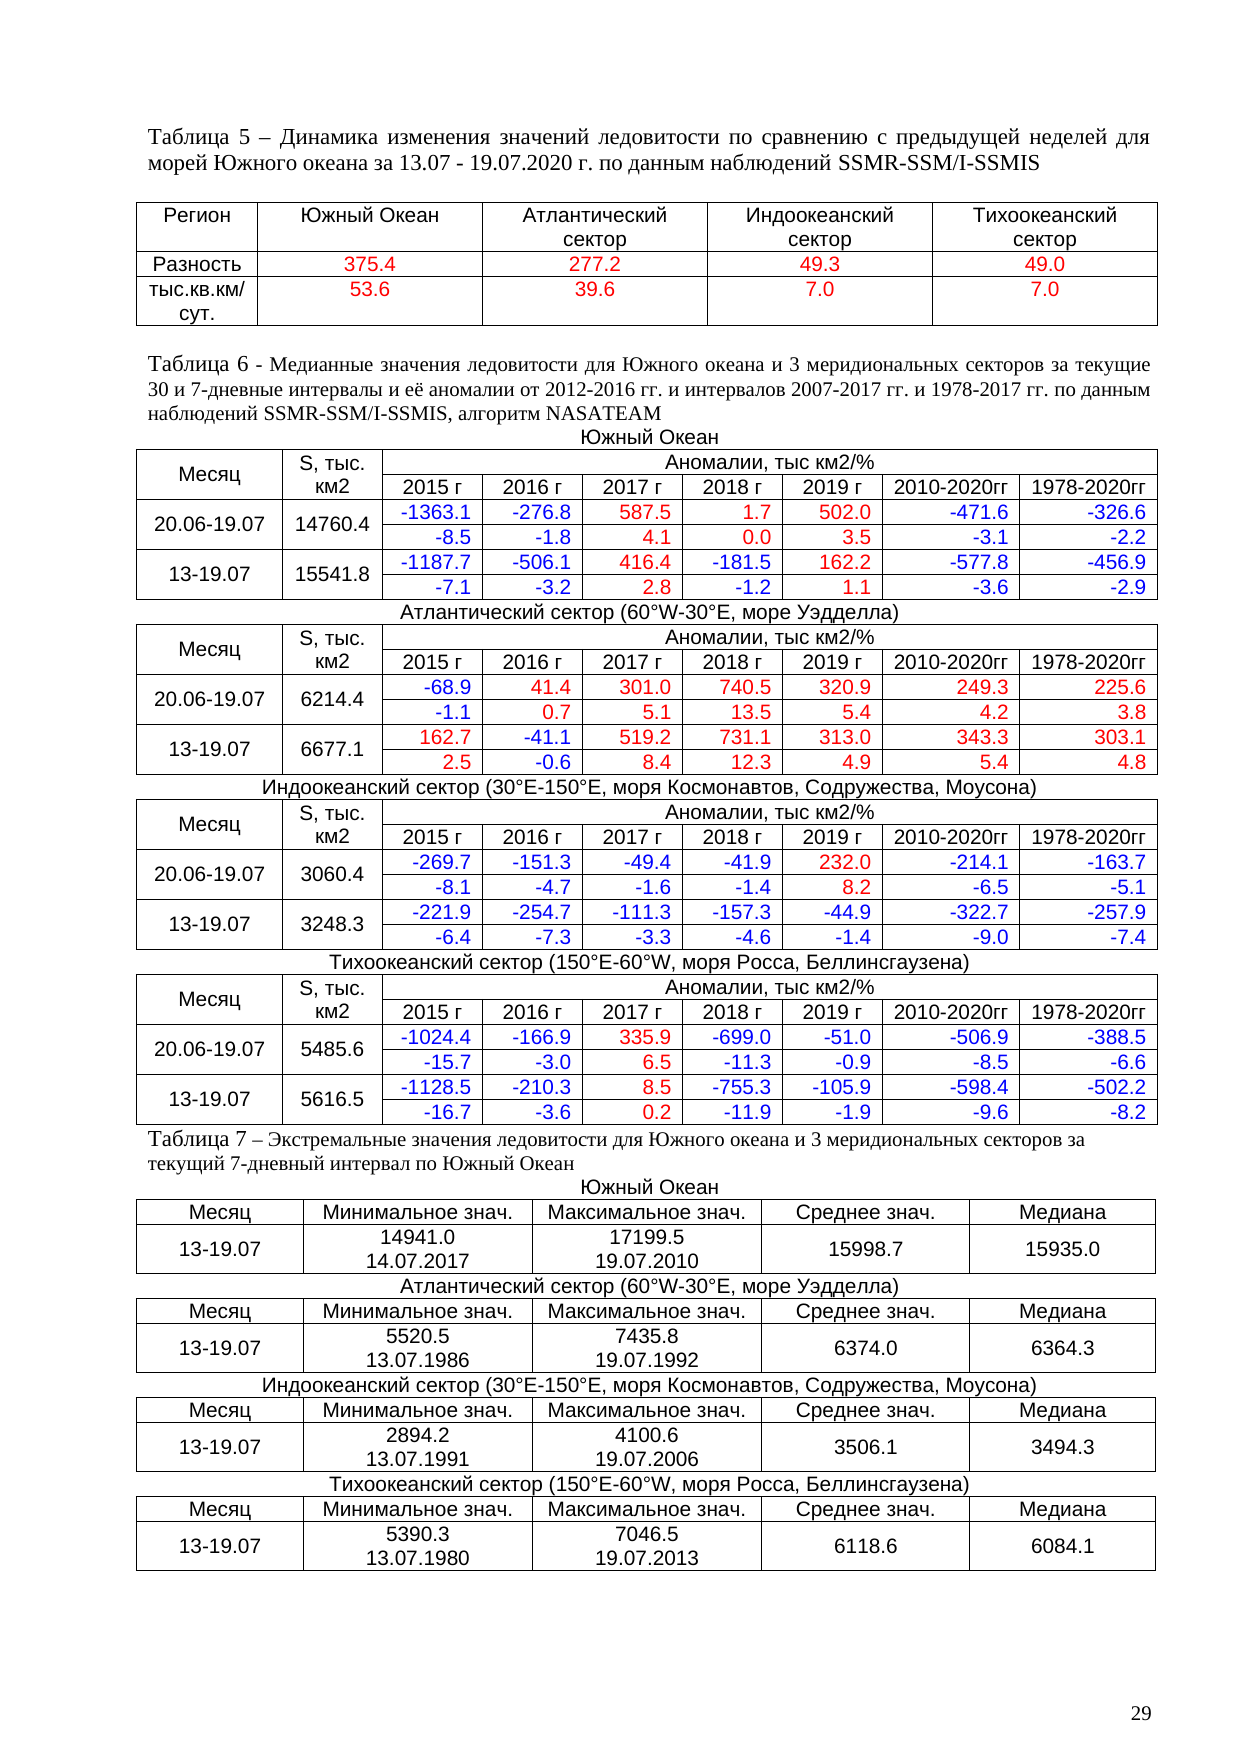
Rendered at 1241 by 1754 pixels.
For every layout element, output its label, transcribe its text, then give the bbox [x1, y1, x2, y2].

table_cell 20.06-19.07 [137, 500, 282, 549]
table_cell 3060.4 [283, 850, 382, 899]
table_header Максимальное знач. [533, 1200, 761, 1224]
table_cell 4.1 [583, 525, 682, 549]
text Тихоокеанский сектор (150°E-60°W, моря Росса, Беллинсгаузена) [148, 1472, 1152, 1496]
table_cell 13-19.07 [137, 1423, 303, 1471]
table_cell 335.9 [583, 1025, 682, 1049]
table_cell 2018 г [683, 825, 782, 849]
table_cell -598.4 [883, 1075, 1019, 1099]
table_cell 3506.1 [762, 1423, 969, 1471]
table_cell 5.4 [783, 700, 882, 724]
table_cell 2016 г [483, 650, 582, 674]
table_cell -9.6 [883, 1100, 1019, 1124]
table_cell 225.6 [1020, 675, 1157, 699]
table_cell 41.4 [483, 675, 582, 699]
table_cell 1978-2020гг [1020, 825, 1157, 849]
table_cell -388.5 [1020, 1025, 1157, 1049]
table_header Аномалии, тыс км2/% [383, 800, 1157, 824]
table_header Минимальное знач. [304, 1497, 532, 1521]
table_cell 1978-2020гг [1020, 1000, 1157, 1024]
table_cell -157.3 [683, 900, 782, 924]
table_cell 13-19.07 [137, 900, 282, 949]
table_cell 17199.5 19.07.2010 [533, 1225, 761, 1273]
table_cell 13-19.07 [137, 1225, 303, 1273]
table_cell 2017 г [583, 650, 682, 674]
table_cell -221.9 [383, 900, 482, 924]
table_cell 39.6 [483, 277, 707, 325]
table_cell -6.4 [383, 925, 482, 949]
table_cell -1363.1 [383, 500, 482, 524]
table_cell 7435.8 19.07.1992 [533, 1324, 761, 1372]
table_header Индоокеанский сектор [708, 203, 932, 251]
table_header Максимальное знач. [533, 1398, 761, 1422]
table_header Максимальное знач. [533, 1497, 761, 1521]
table_header S, тыс. км2 [283, 625, 382, 674]
table_cell 313.0 [783, 725, 882, 749]
table_header Тихоокеанский сектор [933, 203, 1157, 251]
table_cell -51.0 [783, 1025, 882, 1049]
table_cell 2010-2020гг [883, 1000, 1019, 1024]
table_cell -269.7 [383, 850, 482, 874]
table_cell -8.2 [1020, 1100, 1157, 1124]
table_cell тыс.кв.км/сут. [137, 277, 257, 325]
table_cell 1978-2020гг [1020, 650, 1157, 674]
table_cell 8.5 [583, 1075, 682, 1099]
table_cell 2015 г [383, 650, 482, 674]
table_header Медиана [970, 1398, 1155, 1422]
table_cell -1.4 [683, 875, 782, 899]
table_cell -6.6 [1020, 1050, 1157, 1074]
table_cell 13-19.07 [137, 725, 282, 774]
table_cell -44.9 [783, 900, 882, 924]
table_cell 2010-2020гг [883, 650, 1019, 674]
text Индоокеанский сектор (30°E-150°E, моря Космонавтов, Содружества, Моусона) [148, 775, 1152, 799]
table_cell 12.3 [683, 750, 782, 774]
table_cell 8.4 [583, 750, 682, 774]
table_cell 13-19.07 [137, 1522, 303, 1570]
table_cell 14941.0 14.07.2017 [304, 1225, 532, 1273]
table_cell -214.1 [883, 850, 1019, 874]
table_cell -2.9 [1020, 575, 1157, 599]
table_cell 2015 г [383, 475, 482, 499]
table_cell -1128.5 [383, 1075, 482, 1099]
table_cell 6374.0 [762, 1324, 969, 1372]
table_cell -5.1 [1020, 875, 1157, 899]
table_cell -1.1 [383, 700, 482, 724]
table_cell 2018 г [683, 1000, 782, 1024]
table_header Среднее знач. [762, 1398, 969, 1422]
table_cell 14760.4 [283, 500, 382, 549]
table_cell 7.0 [708, 277, 932, 325]
table_cell -471.6 [883, 500, 1019, 524]
table_cell -1.2 [683, 575, 782, 599]
table_cell -2.2 [1020, 525, 1157, 549]
table_header S, тыс. км2 [283, 800, 382, 849]
text Тихоокеанский сектор (150°E-60°W, моря Росса, Беллинсгаузена) [148, 950, 1152, 974]
table_cell 3.8 [1020, 700, 1157, 724]
table_cell 2.5 [383, 750, 482, 774]
table_cell -68.9 [383, 675, 482, 699]
table_cell 0.2 [583, 1100, 682, 1124]
table_header Аномалии, тыс км2/% [383, 975, 1157, 999]
table_cell -11.9 [683, 1100, 782, 1124]
table_cell -41.1 [483, 725, 582, 749]
table_cell -1.6 [583, 875, 682, 899]
table_cell 2015 г [383, 825, 482, 849]
table_cell 49.3 [708, 252, 932, 276]
table_cell 2015 г [383, 1000, 482, 1024]
table_cell 2010-2020гг [883, 475, 1019, 499]
table_cell 2019 г [783, 475, 882, 499]
table_header Медиана [970, 1497, 1155, 1521]
table_header Месяц [137, 1299, 303, 1323]
text Индоокеанский сектор (30°E-150°E, моря Космонавтов, Содружества, Моусона) [148, 1373, 1152, 1397]
table_cell 303.1 [1020, 725, 1157, 749]
text Таблица 5 – Динамика изменения значений ледовитости по сравнению с предыдущей неделей для морей Южного океана за 13.07 - 19.07.2020 г. по данным наблюдений SSMR-SSM/I-SSMIS [148, 123, 1152, 176]
table_header Месяц [137, 1497, 303, 1521]
text Южный Океан [148, 425, 1152, 449]
table_cell -506.9 [883, 1025, 1019, 1049]
table_cell 2894.2 13.07.1991 [304, 1423, 532, 1471]
table_cell -7.3 [483, 925, 582, 949]
table_cell 15935.0 [970, 1225, 1155, 1273]
table_cell 2010-2020гг [883, 825, 1019, 849]
table_cell -8.5 [883, 1050, 1019, 1074]
table_cell -163.7 [1020, 850, 1157, 874]
table_cell 49.0 [933, 252, 1157, 276]
table_cell 731.1 [683, 725, 782, 749]
table_cell 4.9 [783, 750, 882, 774]
table_cell 13-19.07 [137, 1324, 303, 1372]
table_cell 0.0 [683, 525, 782, 549]
table_cell 2019 г [783, 1000, 882, 1024]
table_cell 6.5 [583, 1050, 682, 1074]
table_cell -16.7 [383, 1100, 482, 1124]
table_cell 2018 г [683, 475, 782, 499]
table_cell 1.7 [683, 500, 782, 524]
table_cell -1187.7 [383, 550, 482, 574]
table_cell 2016 г [483, 1000, 582, 1024]
table_header Медиана [970, 1200, 1155, 1224]
table_cell 343.3 [883, 725, 1019, 749]
table_cell -3.3 [583, 925, 682, 949]
table_cell -276.8 [483, 500, 582, 524]
table_cell 2016 г [483, 825, 582, 849]
table_cell 2016 г [483, 475, 582, 499]
table_header Среднее знач. [762, 1299, 969, 1323]
table_cell 375.4 [258, 252, 482, 276]
table_cell 2018 г [683, 650, 782, 674]
table_cell 5390.3 13.07.1980 [304, 1522, 532, 1570]
table_cell -7.1 [383, 575, 482, 599]
table_cell 2019 г [783, 825, 882, 849]
table_cell 5.1 [583, 700, 682, 724]
table_header S, тыс. км2 [283, 975, 382, 1024]
table_cell 5520.5 13.07.1986 [304, 1324, 532, 1372]
text Таблица 6 - Медианные значения ледовитости для Южного океана и 3 меридиональных секторов за текущие 30 и 7-дневные интервалы и её аномалии от 2012-2016 гг. и интервалов 2007-2017 гг. и 1978-2017 гг. по данным наблюдений SSMR-SSM/I-SSMIS, алгоритм NASATEAM [148, 350, 1152, 425]
table_cell -0.9 [783, 1050, 882, 1074]
table_cell -3.2 [483, 575, 582, 599]
table_cell 162.7 [383, 725, 482, 749]
table_cell Разность [137, 252, 257, 276]
table_cell 587.5 [583, 500, 682, 524]
table_cell -257.9 [1020, 900, 1157, 924]
table_header Аномалии, тыс км2/% [383, 450, 1157, 474]
table_cell -1024.4 [383, 1025, 482, 1049]
table_cell 5485.6 [283, 1025, 382, 1074]
table_header Среднее знач. [762, 1200, 969, 1224]
table_header S, тыс. км2 [283, 450, 382, 499]
table_cell 3494.3 [970, 1423, 1155, 1471]
table_cell 6084.1 [970, 1522, 1155, 1570]
table_cell 0.7 [483, 700, 582, 724]
table_cell -9.0 [883, 925, 1019, 949]
table_header Регион [137, 203, 257, 251]
table_cell 232.0 [783, 850, 882, 874]
table_cell 6364.3 [970, 1324, 1155, 1372]
table_cell 3.5 [783, 525, 882, 549]
table_cell 20.06-19.07 [137, 850, 282, 899]
table_cell -49.4 [583, 850, 682, 874]
table_cell 53.6 [258, 277, 482, 325]
table_cell -3.6 [883, 575, 1019, 599]
table_cell 1.1 [783, 575, 882, 599]
table_cell -0.6 [483, 750, 582, 774]
table_cell 20.06-19.07 [137, 1025, 282, 1074]
table_cell 15541.8 [283, 550, 382, 599]
table_cell -322.7 [883, 900, 1019, 924]
table_cell 8.2 [783, 875, 882, 899]
table_cell -1.8 [483, 525, 582, 549]
table_header Месяц [137, 1398, 303, 1422]
table_cell 7046.5 19.07.2013 [533, 1522, 761, 1570]
table_cell 1978-2020гг [1020, 475, 1157, 499]
table_cell -456.9 [1020, 550, 1157, 574]
table_cell 519.2 [583, 725, 682, 749]
table_cell -1.9 [783, 1100, 882, 1124]
table_cell -755.3 [683, 1075, 782, 1099]
table_cell 2017 г [583, 475, 682, 499]
table_cell -166.9 [483, 1025, 582, 1049]
table_cell 7.0 [933, 277, 1157, 325]
table_cell 740.5 [683, 675, 782, 699]
table_header Минимальное знач. [304, 1299, 532, 1323]
table_cell -8.1 [383, 875, 482, 899]
text Таблица 7 – Экстремальные значения ледовитости для Южного океана и 3 меридиональных секторов за текущий 7-дневный интервал по Южный Океан [148, 1125, 1152, 1175]
table_header Месяц [137, 800, 282, 849]
table_cell -41.9 [683, 850, 782, 874]
table_cell -577.8 [883, 550, 1019, 574]
table_cell -181.5 [683, 550, 782, 574]
table_cell -4.6 [683, 925, 782, 949]
table_cell -4.7 [483, 875, 582, 899]
table_cell -8.5 [383, 525, 482, 549]
table_cell 4.2 [883, 700, 1019, 724]
table_cell -3.0 [483, 1050, 582, 1074]
table_cell 4100.6 19.07.2006 [533, 1423, 761, 1471]
table_cell -6.5 [883, 875, 1019, 899]
table_cell -15.7 [383, 1050, 482, 1074]
table_header Южный Океан [258, 203, 482, 251]
table_cell -1.4 [783, 925, 882, 949]
table_cell 6677.1 [283, 725, 382, 774]
text Атлантический сектор (60°W-30°E, море Уэдделла) [148, 1274, 1152, 1298]
table_cell 162.2 [783, 550, 882, 574]
table_cell 5616.5 [283, 1075, 382, 1124]
table_header Минимальное знач. [304, 1398, 532, 1422]
table_cell -506.1 [483, 550, 582, 574]
table_cell 15998.7 [762, 1225, 969, 1273]
table_cell 13-19.07 [137, 550, 282, 599]
table_cell 5.4 [883, 750, 1019, 774]
table_cell -502.2 [1020, 1075, 1157, 1099]
table_cell -326.6 [1020, 500, 1157, 524]
table_header Медиана [970, 1299, 1155, 1323]
table_cell 2017 г [583, 825, 682, 849]
table_header Максимальное знач. [533, 1299, 761, 1323]
table_cell -151.3 [483, 850, 582, 874]
table_header Месяц [137, 1200, 303, 1224]
table_cell 301.0 [583, 675, 682, 699]
table_header Аномалии, тыс км2/% [383, 625, 1157, 649]
table_cell 20.06-19.07 [137, 675, 282, 724]
table_cell -3.1 [883, 525, 1019, 549]
text Южный Океан [148, 1175, 1152, 1199]
table_cell 4.8 [1020, 750, 1157, 774]
table_cell 2019 г [783, 650, 882, 674]
table_cell 502.0 [783, 500, 882, 524]
table_cell 13.5 [683, 700, 782, 724]
table_header Атлантический сектор [483, 203, 707, 251]
table_cell -11.3 [683, 1050, 782, 1074]
table_cell 277.2 [483, 252, 707, 276]
table_header Минимальное знач. [304, 1200, 532, 1224]
table_cell 3248.3 [283, 900, 382, 949]
text Атлантический сектор (60°W-30°E, море Уэдделла) [148, 600, 1152, 624]
table_cell -105.9 [783, 1075, 882, 1099]
table_cell -699.0 [683, 1025, 782, 1049]
table_cell -111.3 [583, 900, 682, 924]
table_header Месяц [137, 450, 282, 499]
table_header Среднее знач. [762, 1497, 969, 1521]
table_cell 320.9 [783, 675, 882, 699]
table_cell 13-19.07 [137, 1075, 282, 1124]
table_cell 2.8 [583, 575, 682, 599]
table_cell 2017 г [583, 1000, 682, 1024]
table_cell -3.6 [483, 1100, 582, 1124]
table_cell 249.3 [883, 675, 1019, 699]
table_cell 416.4 [583, 550, 682, 574]
table_cell 6214.4 [283, 675, 382, 724]
table_cell -210.3 [483, 1075, 582, 1099]
table_cell -7.4 [1020, 925, 1157, 949]
table_header Месяц [137, 625, 282, 674]
table_cell 6118.6 [762, 1522, 969, 1570]
table_header Месяц [137, 975, 282, 1024]
table_cell -254.7 [483, 900, 582, 924]
